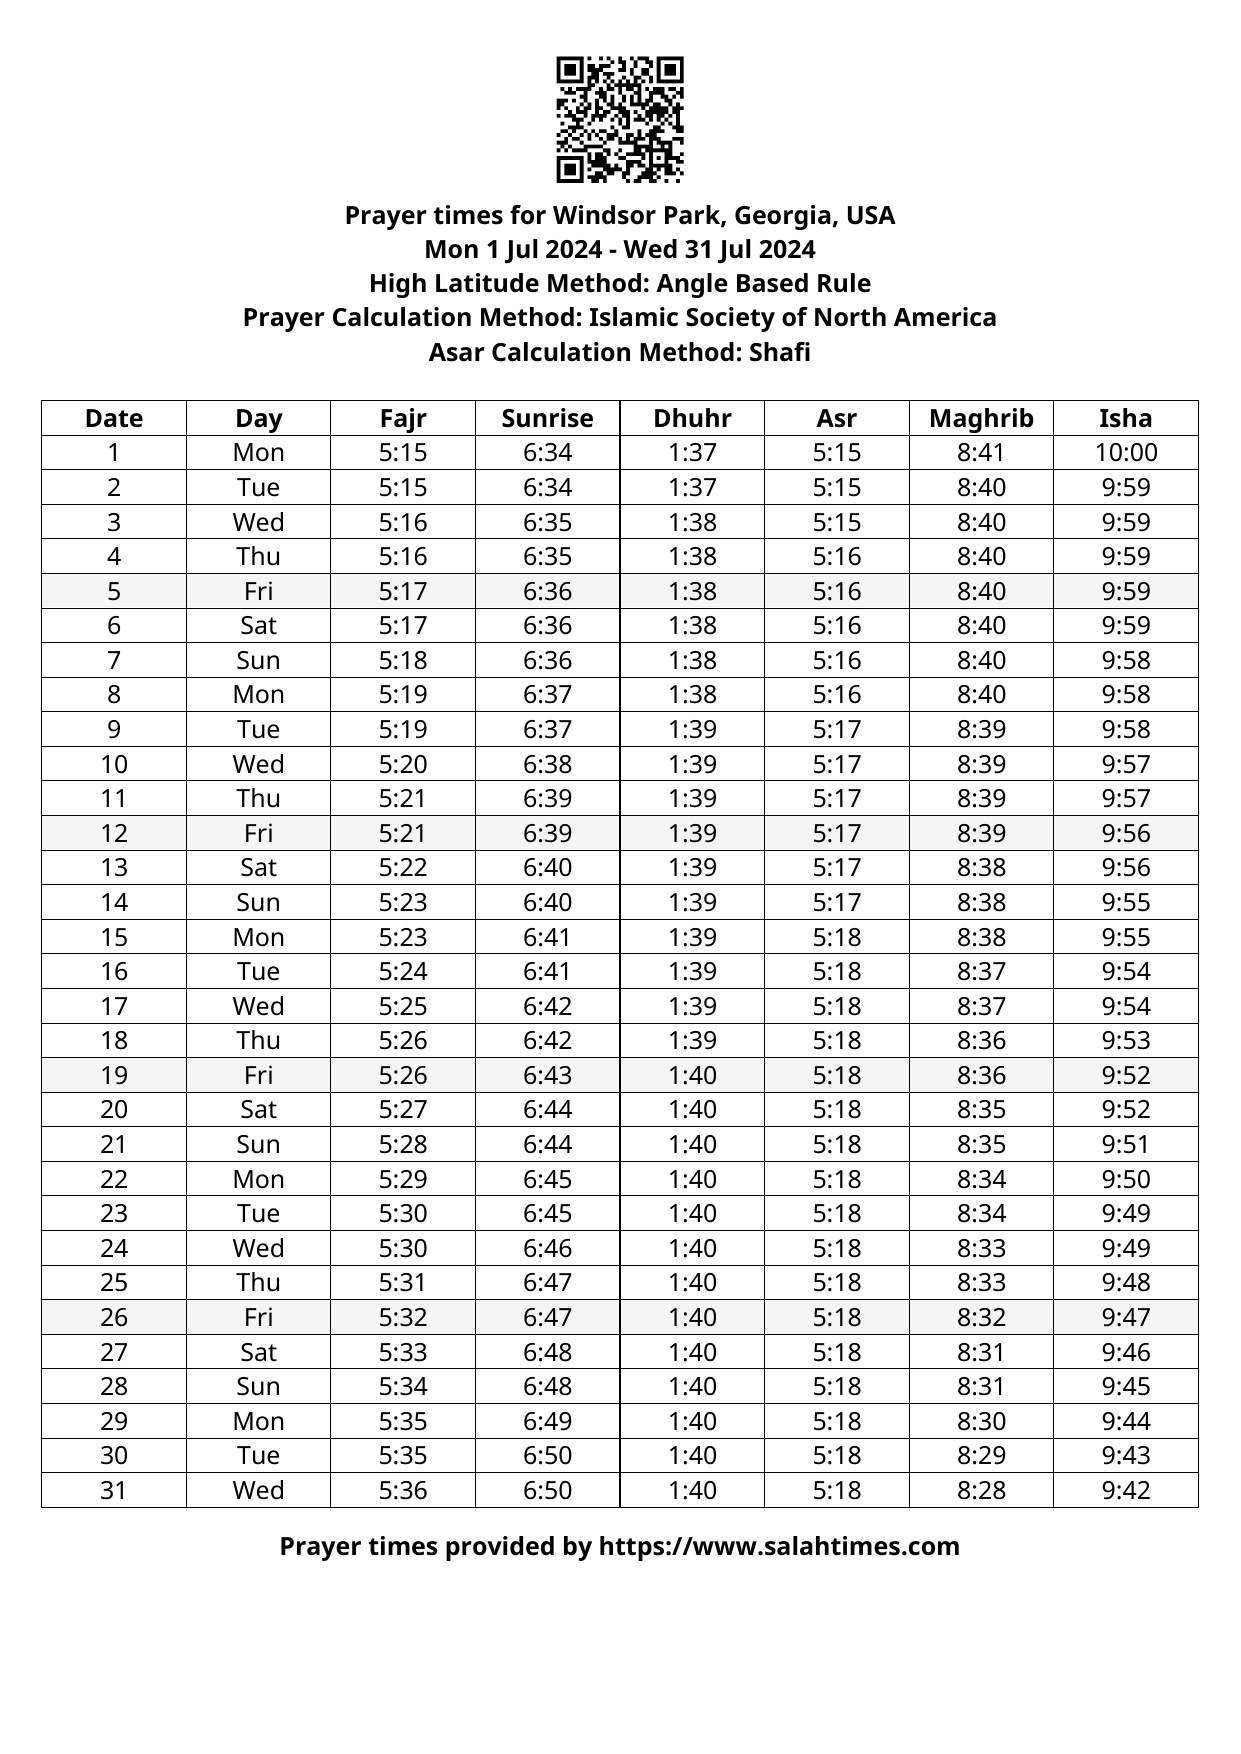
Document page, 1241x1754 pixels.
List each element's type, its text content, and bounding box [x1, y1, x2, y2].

table_cell 5:26 [331, 1024, 475, 1057]
table_cell 5:23 [331, 920, 475, 953]
table_cell 6:50 [476, 1473, 619, 1507]
table_cell Tue [187, 470, 330, 504]
table_cell 9:43 [1054, 1439, 1198, 1472]
table_cell 8 [42, 678, 186, 711]
table_cell 25 [42, 1266, 186, 1299]
table_cell 8:39 [910, 712, 1053, 746]
table_cell 1:37 [621, 436, 764, 469]
table_cell 9:59 [1054, 505, 1198, 538]
table_cell 6:36 [476, 574, 619, 607]
table_cell 1 [42, 436, 186, 469]
table_cell 5:18 [765, 1404, 909, 1437]
table_cell 6:48 [476, 1335, 619, 1368]
table_cell 8:40 [910, 609, 1053, 642]
table_cell 5:18 [765, 989, 909, 1022]
table_cell 3 [42, 505, 186, 538]
table_cell 1:40 [621, 1404, 764, 1437]
table_cell 5:36 [331, 1473, 475, 1507]
table_cell 6:35 [476, 539, 619, 573]
table_cell Sun [187, 885, 330, 919]
table_cell 1:38 [621, 539, 764, 573]
table_cell 1:40 [621, 1093, 764, 1126]
table_cell 8:33 [910, 1231, 1053, 1264]
table_cell 9:42 [1054, 1473, 1198, 1507]
table_header Isha [1054, 401, 1198, 434]
table_cell 15 [42, 920, 186, 953]
table_cell 1:39 [621, 920, 764, 953]
table_cell 5:18 [765, 1266, 909, 1299]
table_cell 11 [42, 781, 186, 815]
table_cell 6:48 [476, 1369, 619, 1403]
table_cell 1:40 [621, 1369, 764, 1403]
table_cell 5:17 [765, 781, 909, 815]
table_cell 9:52 [1054, 1058, 1198, 1092]
table_cell 5:18 [765, 1335, 909, 1368]
table_cell Wed [187, 505, 330, 538]
table_cell 6:37 [476, 712, 619, 746]
table_cell 1:38 [621, 505, 764, 538]
table_cell 9:46 [1054, 1335, 1198, 1368]
table_cell 6:46 [476, 1231, 619, 1264]
table_cell 10 [42, 747, 186, 780]
table_cell 9:45 [1054, 1369, 1198, 1403]
table_cell 1:38 [621, 643, 764, 677]
table_cell 9:57 [1054, 781, 1198, 815]
table_cell 5:18 [765, 1058, 909, 1092]
table_cell 8:33 [910, 1266, 1053, 1299]
table_cell 5:16 [765, 609, 909, 642]
table_cell 6:41 [476, 954, 619, 988]
table_cell 5:15 [331, 436, 475, 469]
table_cell Wed [187, 1473, 330, 1507]
table_cell 5:17 [765, 851, 909, 884]
table_cell 8:37 [910, 989, 1053, 1022]
table_cell Sun [187, 643, 330, 677]
table_cell Fri [187, 1300, 330, 1334]
table_cell 5:18 [765, 1369, 909, 1403]
table_cell 5:18 [765, 1231, 909, 1264]
table_cell 5:27 [331, 1093, 475, 1126]
table_cell 1:39 [621, 989, 764, 1022]
table_cell 5:18 [765, 954, 909, 988]
table_cell 1:39 [621, 885, 764, 919]
table_cell Sat [187, 851, 330, 884]
table_cell 5:35 [331, 1439, 475, 1472]
table_cell Mon [187, 920, 330, 953]
table_cell 28 [42, 1369, 186, 1403]
table_cell 9:57 [1054, 747, 1198, 780]
table_cell 17 [42, 989, 186, 1022]
table_cell 8:40 [910, 574, 1053, 607]
table_cell Mon [187, 436, 330, 469]
table_cell Thu [187, 781, 330, 815]
table_cell 5:15 [765, 436, 909, 469]
table_cell 30 [42, 1439, 186, 1472]
table_cell 9:56 [1054, 816, 1198, 849]
table_cell 6:38 [476, 747, 619, 780]
table_header Day [187, 401, 330, 434]
table_cell 9:52 [1054, 1093, 1198, 1126]
table_cell 5:17 [765, 816, 909, 849]
table_cell 1:39 [621, 851, 764, 884]
table_cell 5:16 [331, 505, 475, 538]
table_cell 6:42 [476, 989, 619, 1022]
table_cell 1:39 [621, 954, 764, 988]
text High Latitude Method: Angle Based Rule [42, 266, 1198, 300]
table_cell 6:50 [476, 1439, 619, 1472]
text Asar Calculation Method: Shafi [42, 334, 1198, 368]
table_cell 1:40 [621, 1162, 764, 1195]
table_cell Sun [187, 1127, 330, 1161]
table_cell Mon [187, 678, 330, 711]
table_cell 6:39 [476, 816, 619, 849]
table_cell 9:47 [1054, 1300, 1198, 1334]
table_cell 6:45 [476, 1162, 619, 1195]
table_cell 5:18 [765, 1196, 909, 1230]
table_header Fajr [331, 401, 475, 434]
table_cell 5:17 [331, 574, 475, 607]
table_cell 8:31 [910, 1335, 1053, 1368]
table_cell 8:29 [910, 1439, 1053, 1472]
table_cell Sat [187, 609, 330, 642]
table_cell 6:47 [476, 1300, 619, 1334]
table_cell 8:31 [910, 1369, 1053, 1403]
table_cell 9:44 [1054, 1404, 1198, 1437]
table_cell 27 [42, 1335, 186, 1368]
table_cell 6:40 [476, 885, 619, 919]
table_header Asr [765, 401, 909, 434]
table_cell 1:40 [621, 1127, 764, 1161]
table_cell 8:30 [910, 1404, 1053, 1437]
table_cell 5:17 [331, 609, 475, 642]
table_cell 9:55 [1054, 885, 1198, 919]
table_cell 5:15 [765, 505, 909, 538]
table_cell 5:31 [331, 1266, 475, 1299]
table_header Sunrise [476, 401, 619, 434]
table_cell 8:34 [910, 1196, 1053, 1230]
table_cell Thu [187, 1266, 330, 1299]
text Mon 1 Jul 2024 - Wed 31 Jul 2024 [42, 232, 1198, 266]
table_cell 8:40 [910, 470, 1053, 504]
table_cell 5:25 [331, 989, 475, 1022]
table_cell 6:41 [476, 920, 619, 953]
table_cell 7 [42, 643, 186, 677]
table_cell 5:24 [331, 954, 475, 988]
table_cell Sat [187, 1335, 330, 1368]
table_cell 1:38 [621, 678, 764, 711]
table_cell 16 [42, 954, 186, 988]
table_cell 14 [42, 885, 186, 919]
table_cell 10:00 [1054, 436, 1198, 469]
picture [542, 41, 699, 198]
table_cell Sat [187, 1093, 330, 1126]
table_cell 5:18 [765, 1300, 909, 1334]
table_cell Tue [187, 712, 330, 746]
table_cell 6:43 [476, 1058, 619, 1092]
table_cell 5:16 [331, 539, 475, 573]
table_cell 5:18 [331, 643, 475, 677]
table_cell 1:39 [621, 747, 764, 780]
table_cell 5:18 [765, 920, 909, 953]
table_cell Tue [187, 1439, 330, 1472]
table_cell 31 [42, 1473, 186, 1507]
table_header Date [42, 401, 186, 434]
table_cell 6:34 [476, 470, 619, 504]
table_cell 9:49 [1054, 1196, 1198, 1230]
table_cell 2 [42, 470, 186, 504]
table_cell 1:40 [621, 1335, 764, 1368]
table_cell 5:28 [331, 1127, 475, 1161]
table_cell 1:40 [621, 1231, 764, 1264]
table_cell 9:48 [1054, 1266, 1198, 1299]
table_cell 5 [42, 574, 186, 607]
table_cell 6:45 [476, 1196, 619, 1230]
table_cell 21 [42, 1127, 186, 1161]
table_cell 9:59 [1054, 539, 1198, 573]
table_cell 8:35 [910, 1127, 1053, 1161]
table_cell 8:41 [910, 436, 1053, 469]
table_cell 9:50 [1054, 1162, 1198, 1195]
table_cell 18 [42, 1024, 186, 1057]
table_cell 5:34 [331, 1369, 475, 1403]
table_cell 1:38 [621, 609, 764, 642]
table_cell 8:39 [910, 816, 1053, 849]
table_cell 23 [42, 1196, 186, 1230]
table_cell Fri [187, 816, 330, 849]
text Prayer Calculation Method: Islamic Society of North America [42, 300, 1198, 334]
table_cell 8:36 [910, 1058, 1053, 1092]
table_cell 5:16 [765, 643, 909, 677]
table_cell 13 [42, 851, 186, 884]
table_cell 1:40 [621, 1266, 764, 1299]
table_header Maghrib [910, 401, 1053, 434]
table_cell 6 [42, 609, 186, 642]
table_cell 9:56 [1054, 851, 1198, 884]
table_cell 9 [42, 712, 186, 746]
table_cell 8:40 [910, 678, 1053, 711]
table_cell 1:40 [621, 1439, 764, 1472]
table_cell 6:36 [476, 609, 619, 642]
table_cell 6:47 [476, 1266, 619, 1299]
table_cell 5:22 [331, 851, 475, 884]
table_cell 19 [42, 1058, 186, 1092]
table_cell Fri [187, 1058, 330, 1092]
table_cell 8:36 [910, 1024, 1053, 1057]
table_cell 1:40 [621, 1058, 764, 1092]
table_cell 9:54 [1054, 989, 1198, 1022]
text Prayer times for Windsor Park, Georgia, USA [42, 198, 1198, 232]
table_cell 1:39 [621, 1024, 764, 1057]
table_cell 4 [42, 539, 186, 573]
table_cell 8:37 [910, 954, 1053, 988]
table_cell 9:51 [1054, 1127, 1198, 1161]
table_cell 5:15 [331, 470, 475, 504]
table_cell 5:18 [765, 1127, 909, 1161]
table_cell 5:30 [331, 1231, 475, 1264]
table_cell Wed [187, 747, 330, 780]
table_cell 6:49 [476, 1404, 619, 1437]
table_cell 8:40 [910, 643, 1053, 677]
table_cell 1:37 [621, 470, 764, 504]
table_cell 6:36 [476, 643, 619, 677]
table_cell Tue [187, 954, 330, 988]
table_cell 1:39 [621, 712, 764, 746]
table_cell 24 [42, 1231, 186, 1264]
table_cell 5:26 [331, 1058, 475, 1092]
table_cell 8:40 [910, 505, 1053, 538]
table_cell 26 [42, 1300, 186, 1334]
table_cell 5:16 [765, 539, 909, 573]
table_cell 6:39 [476, 781, 619, 815]
table_cell 9:55 [1054, 920, 1198, 953]
table_cell 8:39 [910, 781, 1053, 815]
table_cell 5:18 [765, 1473, 909, 1507]
table_cell 9:59 [1054, 609, 1198, 642]
table_cell 8:38 [910, 920, 1053, 953]
text Prayer times provided by https://www.salahtimes.com [42, 1528, 1198, 1563]
table_cell 1:40 [621, 1300, 764, 1334]
table_cell 6:42 [476, 1024, 619, 1057]
table_cell 6:35 [476, 505, 619, 538]
table_cell 5:33 [331, 1335, 475, 1368]
table_cell 5:17 [765, 712, 909, 746]
table_cell 1:40 [621, 1196, 764, 1230]
table_cell 6:37 [476, 678, 619, 711]
table_cell 9:58 [1054, 712, 1198, 746]
table_cell 6:40 [476, 851, 619, 884]
table_cell 6:44 [476, 1127, 619, 1161]
table_cell 9:49 [1054, 1231, 1198, 1264]
table_cell 5:18 [765, 1093, 909, 1126]
table_cell 1:39 [621, 816, 764, 849]
table_cell 5:29 [331, 1162, 475, 1195]
table_cell 5:16 [765, 678, 909, 711]
table_cell 9:59 [1054, 470, 1198, 504]
table_cell 1:40 [621, 1473, 764, 1507]
table_cell Wed [187, 1231, 330, 1264]
table_cell Thu [187, 1024, 330, 1057]
table_cell Mon [187, 1162, 330, 1195]
table_cell 5:32 [331, 1300, 475, 1334]
table_cell 12 [42, 816, 186, 849]
table_cell 8:28 [910, 1473, 1053, 1507]
table_cell 1:39 [621, 781, 764, 815]
table_cell 5:18 [765, 1439, 909, 1472]
table_cell 9:58 [1054, 678, 1198, 711]
table_cell 5:17 [765, 885, 909, 919]
table_cell 5:35 [331, 1404, 475, 1437]
table_cell Wed [187, 989, 330, 1022]
table_cell 8:34 [910, 1162, 1053, 1195]
table_cell 8:39 [910, 747, 1053, 780]
table_cell 5:16 [765, 574, 909, 607]
table_cell 9:58 [1054, 643, 1198, 677]
table_cell 5:15 [765, 470, 909, 504]
table_cell 5:18 [765, 1024, 909, 1057]
table_cell Mon [187, 1404, 330, 1437]
table_cell 8:38 [910, 851, 1053, 884]
table_cell 9:59 [1054, 574, 1198, 607]
table_cell 20 [42, 1093, 186, 1126]
table_cell 5:19 [331, 712, 475, 746]
table_cell 5:30 [331, 1196, 475, 1230]
table_cell 6:44 [476, 1093, 619, 1126]
table_cell 5:19 [331, 678, 475, 711]
table_cell 5:20 [331, 747, 475, 780]
table_cell 5:21 [331, 781, 475, 815]
table_cell 8:40 [910, 539, 1053, 573]
table_cell 8:32 [910, 1300, 1053, 1334]
table_cell 5:23 [331, 885, 475, 919]
table_cell 9:53 [1054, 1024, 1198, 1057]
table_cell 5:18 [765, 1162, 909, 1195]
table_cell 6:34 [476, 436, 619, 469]
table_cell Tue [187, 1196, 330, 1230]
table_cell 5:21 [331, 816, 475, 849]
table_cell 22 [42, 1162, 186, 1195]
table_cell 1:38 [621, 574, 764, 607]
table_cell 5:17 [765, 747, 909, 780]
table_cell 8:35 [910, 1093, 1053, 1126]
table_header Dhuhr [621, 401, 764, 434]
table_cell 29 [42, 1404, 186, 1437]
table_cell Sun [187, 1369, 330, 1403]
table_cell 8:38 [910, 885, 1053, 919]
table_cell Fri [187, 574, 330, 607]
table_cell Thu [187, 539, 330, 573]
table_cell 9:54 [1054, 954, 1198, 988]
